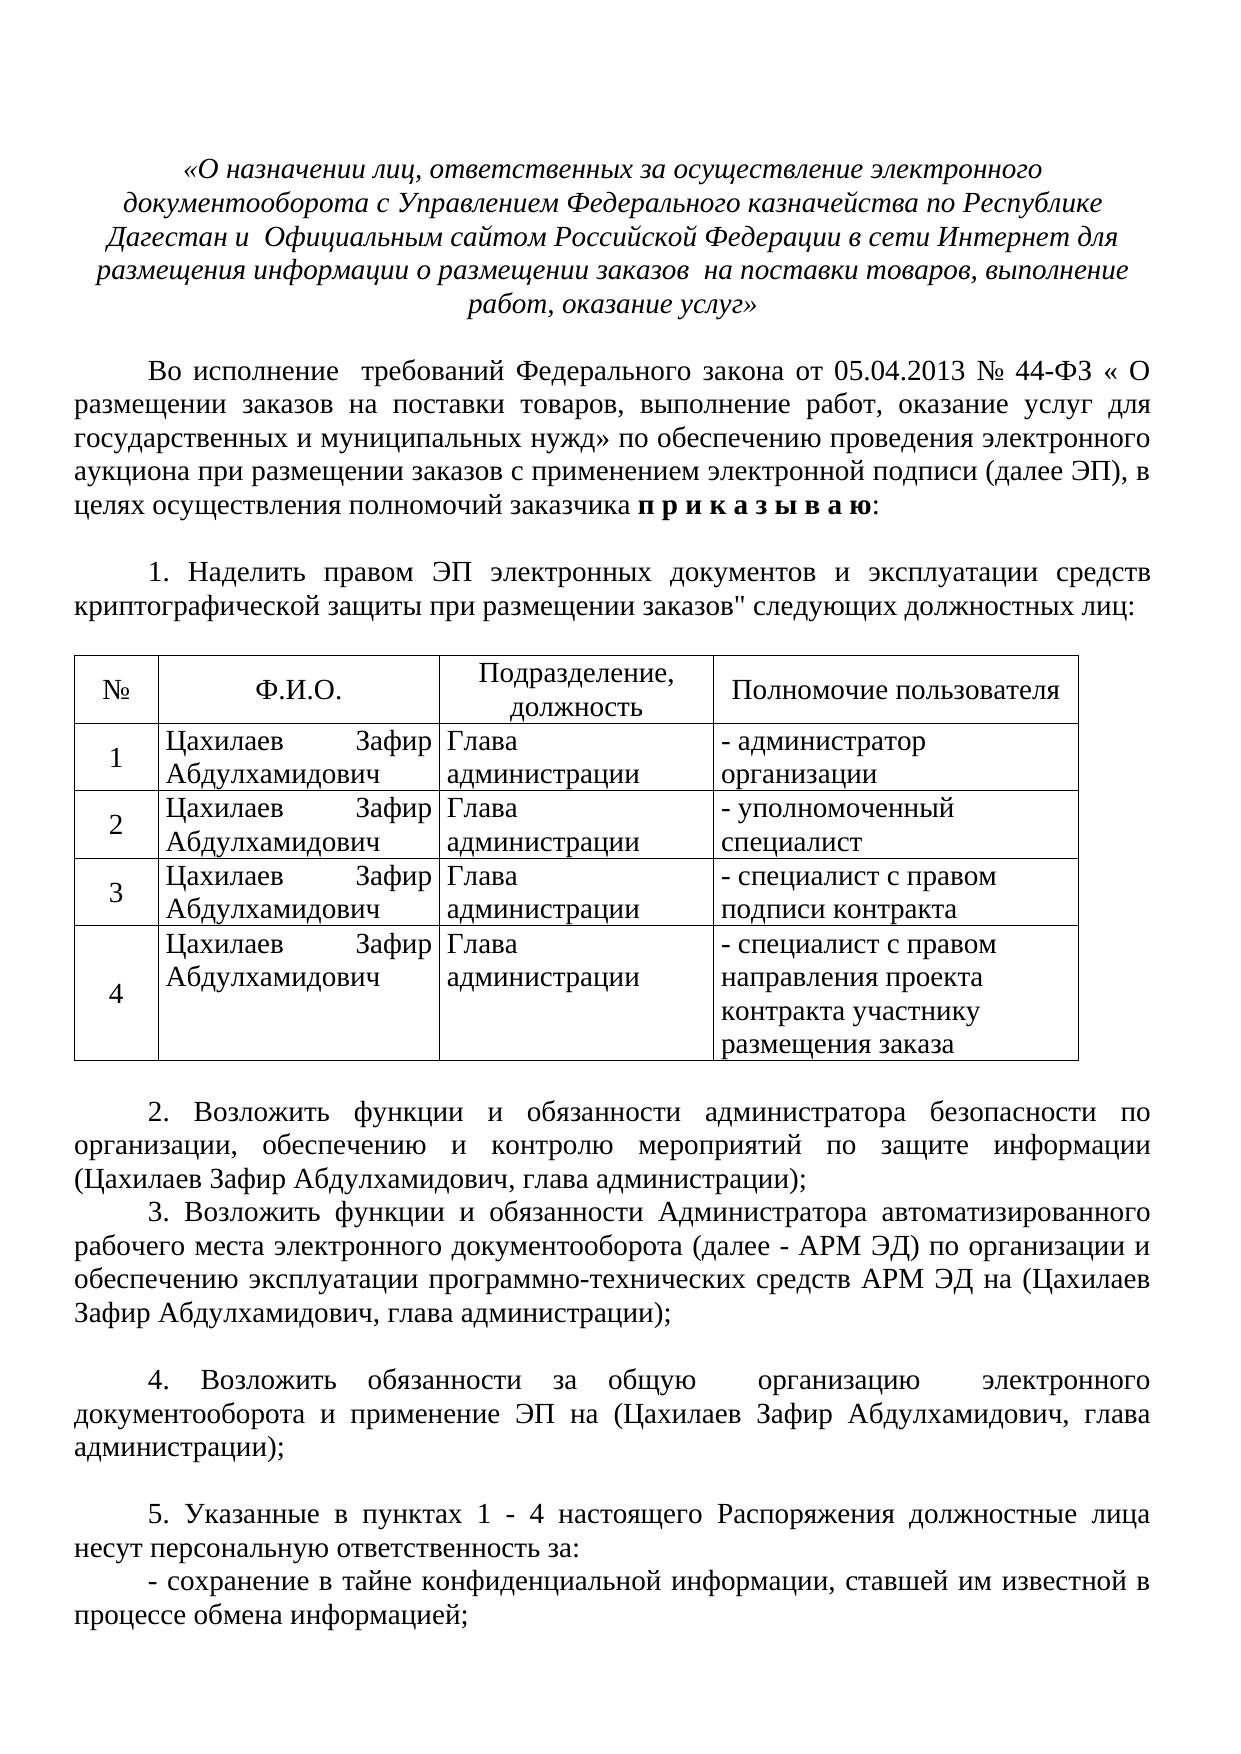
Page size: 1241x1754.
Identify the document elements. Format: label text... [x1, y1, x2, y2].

table_header № [75, 656, 158, 722]
text 5. Указанные в пунктах 1 - 4 настоящего Распоряжения должностные лица несут персональную ответственность за: [74, 1496, 1152, 1563]
table_cell Глава администрации [440, 724, 713, 790]
table_header Подразделение, должность [440, 656, 713, 722]
table_cell 1 [75, 724, 158, 790]
text 2. Возложить функции и обязанности администратора безопасности по организации, обеспечению и контролю мероприятий по защите информации (Цахилаев Зафир Абдулхамидович, глава администрации); [74, 1094, 1152, 1194]
table_cell Глава администрации [440, 791, 713, 858]
table_cell Глава администрации [440, 926, 713, 1060]
table_cell 4 [75, 926, 158, 1060]
text «О назначении лиц, ответственных за осуществление электронного документооборота с Управлением Федерального казначейства по Республике Дагестан и Официальным сайтом Российской Федерации в сети Интернет для размещения информации о размещении заказов на поставки товаров, выполнение работ, оказание услуг» [74, 152, 1152, 319]
text Во исполнение требований Федерального закона от 05.04.2013 № 44-ФЗ « О размещении заказов на поставки товаров, выполнение работ, оказание услуг для государственных и муниципальных нужд» по обеспечению проведения электронного аукциона при размещении заказов с применением электронной подписи (далее ЭП), в целях осуществления полномочий заказчика п р и к а з ы в а ю: [74, 353, 1152, 521]
text 4. Возложить обязанности за общую организацию электронного документооборота и применение ЭП на (Цахилаев Зафир Абдулхамидович, глава администрации); [74, 1362, 1152, 1463]
table_cell - специалист с правом направления проекта контракта участнику размещения заказа [714, 926, 1078, 1060]
text 1. Наделить правом ЭП электронных документов и эксплуатации средств криптографической защиты при размещении заказов" следующих должностных лиц: [74, 554, 1152, 621]
table_header Ф.И.О. [159, 656, 439, 722]
table_cell Цахилаев Зафир Абдулхамидович [159, 791, 439, 858]
table_cell - уполномоченный специалист [714, 791, 1078, 858]
text 3. Возложить функции и обязанности Администратора автоматизированного рабочего места электронного документооборота (далее - АРМ ЭД) по организации и обеспечению эксплуатации программно-технических средств АРМ ЭД на (Цахилаев Зафир Абдулхамидович, глава администрации); [74, 1194, 1152, 1329]
table_cell Цахилаев Зафир Абдулхамидович [159, 926, 439, 1060]
text - сохранение в тайне конфиденциальной информации, ставшей им известной в процессе обмена информацией; [74, 1563, 1152, 1631]
table_cell Глава администрации [440, 859, 713, 925]
table_cell Цахилаев Зафир Абдулхамидович [159, 724, 439, 790]
table_cell 2 [75, 791, 158, 858]
table_header Полномочие пользователя [714, 656, 1078, 722]
table_cell - администратор организации [714, 724, 1078, 790]
table_cell Цахилаев Зафир Абдулхамидович [159, 859, 439, 925]
table_cell 3 [75, 859, 158, 925]
table_cell - специалист с правом подписи контракта [714, 859, 1078, 925]
